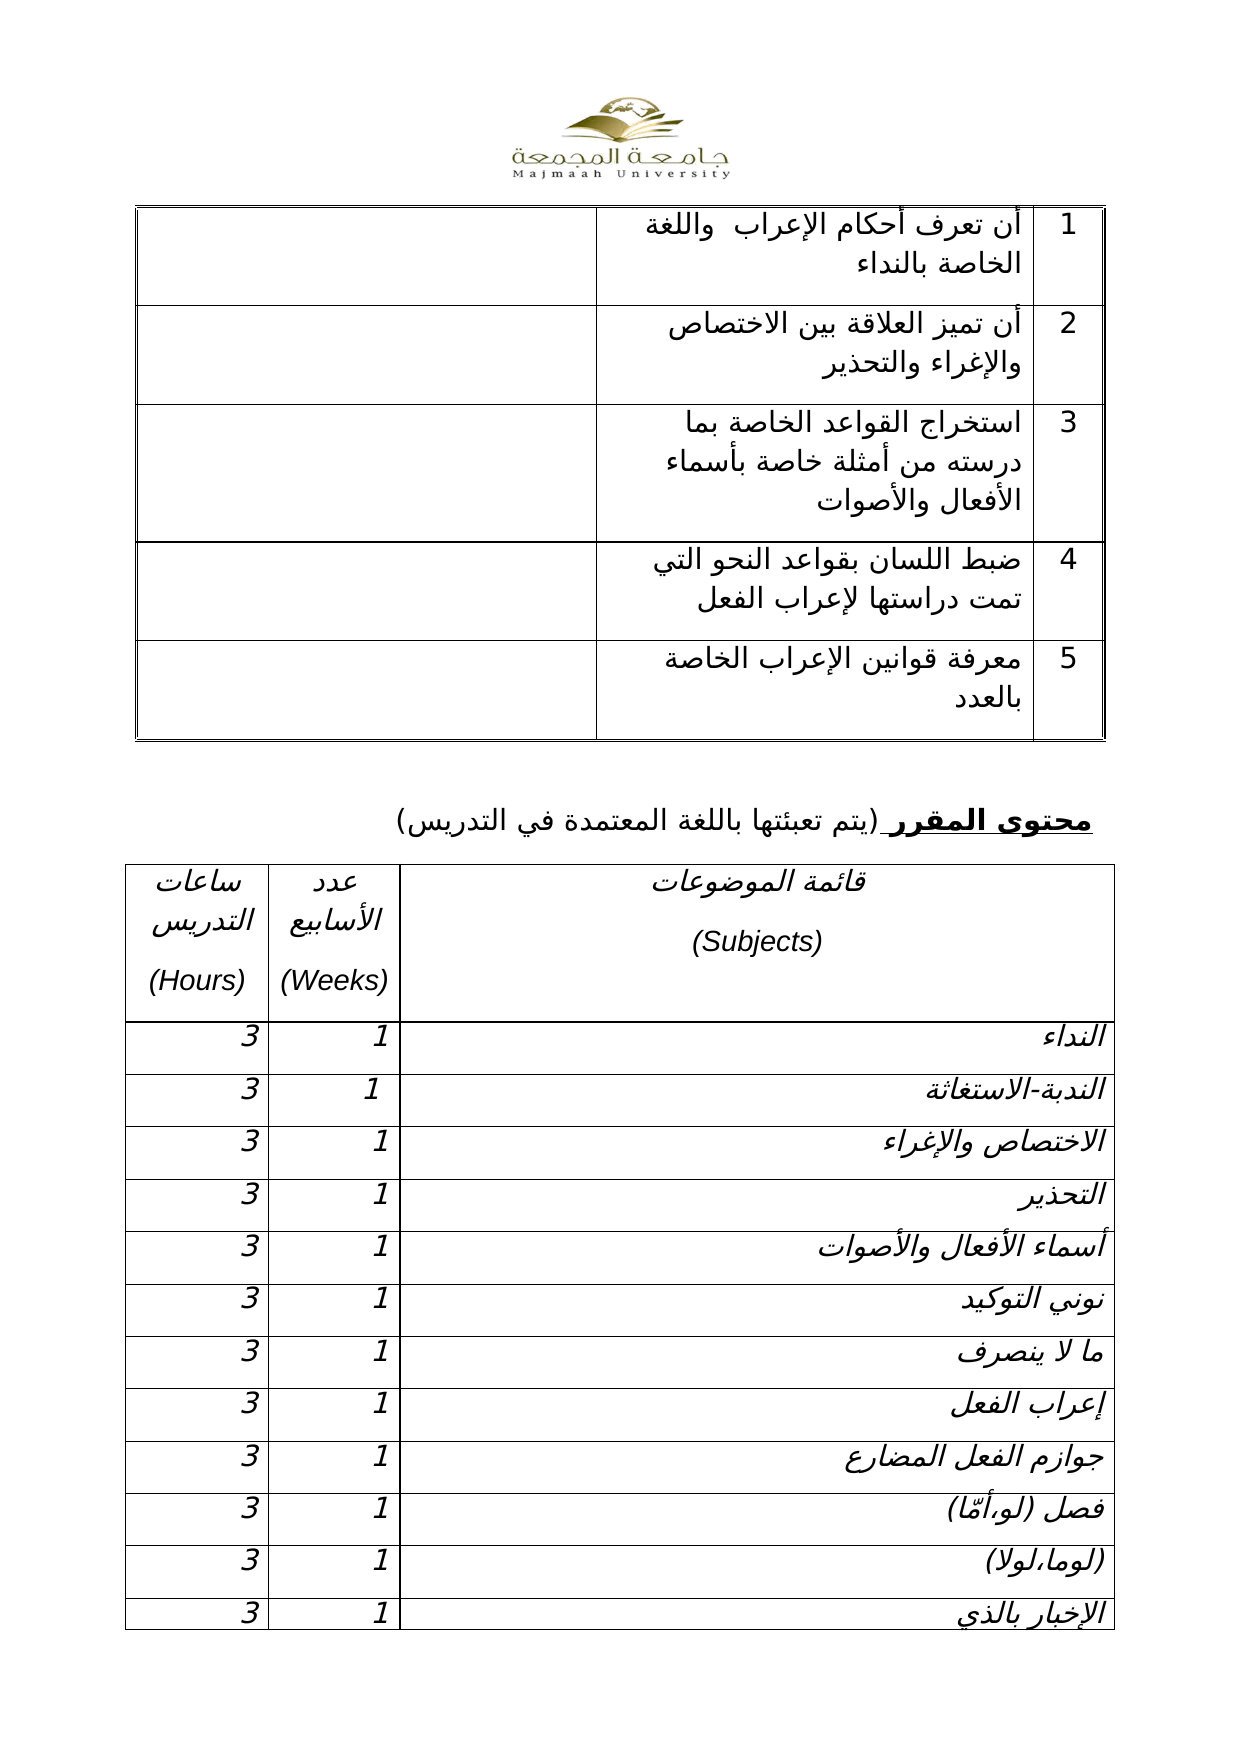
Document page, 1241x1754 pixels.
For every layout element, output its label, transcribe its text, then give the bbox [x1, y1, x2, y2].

text محتوى المقرر (يتم تعبئتها باللغة المعتمدة في التدريس) [148, 804, 1093, 838]
table_cell 3 [126, 1023, 268, 1074]
table_cell 1 [269, 1075, 399, 1126]
table_cell 4 [1034, 543, 1102, 640]
table_cell 1 [269, 1494, 399, 1545]
table_cell 3 [126, 1127, 268, 1179]
table_cell الندبة-الاستغاثة [401, 1075, 1114, 1126]
picture [491, 73, 749, 205]
table_cell 1 [269, 1285, 399, 1336]
table_cell الاختصاص والإغراء [401, 1127, 1114, 1179]
table_cell نوني التوكيد [401, 1285, 1114, 1336]
table_cell فصل (لو،أمّا) [401, 1494, 1114, 1545]
table_header [136, 208, 596, 305]
table_cell 3 [126, 1494, 268, 1545]
table_cell 1 [269, 1599, 399, 1629]
table_header ساعات التدريس (Hours) [126, 865, 268, 1021]
table_cell التحذير [401, 1180, 1114, 1231]
table_cell 1 [269, 1546, 399, 1598]
table_cell [138, 405, 596, 541]
table_cell إعراب الفعل [401, 1389, 1114, 1441]
table_cell 2 [1034, 306, 1102, 404]
table_cell 3 [126, 1546, 268, 1598]
table_cell 1 [269, 1232, 399, 1283]
table_cell [136, 641, 596, 739]
table_cell معرفة قوانين الإعراب الخاصة بالعدد [597, 641, 1033, 739]
table_header أن تعرف أحكام الإعراب واللغة الخاصة بالنداء [597, 208, 1033, 305]
table_cell جوازم الفعل المضارع [401, 1442, 1114, 1493]
table_cell 3 [126, 1599, 268, 1629]
table_cell 3 [126, 1075, 268, 1126]
table_cell 3 [126, 1180, 268, 1231]
table_cell ما لا ينصرف [401, 1337, 1114, 1388]
table_cell 5 [1034, 641, 1104, 739]
table_header قائمة الموضوعات (Subjects) [401, 865, 1114, 1021]
table_cell 1 [269, 1442, 399, 1493]
table_cell (لوما،لولا) [401, 1546, 1114, 1598]
table_cell 1 [269, 1389, 399, 1441]
table_cell استخراج القواعد الخاصة بما درسته من أمثلة خاصة بأسماء الأفعال والأصوات [597, 405, 1033, 541]
table_cell ضبط اللسان بقواعد النحو التي تمت دراستها لإعراب الفعل [597, 543, 1033, 640]
table_cell 1 [269, 1337, 399, 1388]
table_cell 1 [269, 1180, 399, 1231]
table_cell 3 [126, 1285, 268, 1336]
table_cell [138, 543, 596, 640]
table_cell أن تميز العلاقة بين الاختصاص والإغراء والتحذير [597, 306, 1033, 404]
table_header 1 [1034, 206, 1104, 305]
table_cell 1 [269, 1023, 399, 1074]
table_cell [138, 306, 596, 404]
table_cell 3 [126, 1232, 268, 1283]
table_cell النداء [401, 1023, 1114, 1074]
table_cell أسماء الأفعال والأصوات [401, 1232, 1114, 1283]
table_cell 3 [1034, 405, 1102, 541]
table_cell 3 [126, 1442, 268, 1493]
table_cell 3 [126, 1389, 268, 1441]
table_cell الإخبار بالذي [401, 1599, 1114, 1629]
table_cell 3 [126, 1337, 268, 1388]
table_cell 1 [269, 1127, 399, 1179]
table_header عدد الأسابيع (Weeks) [269, 865, 399, 1021]
